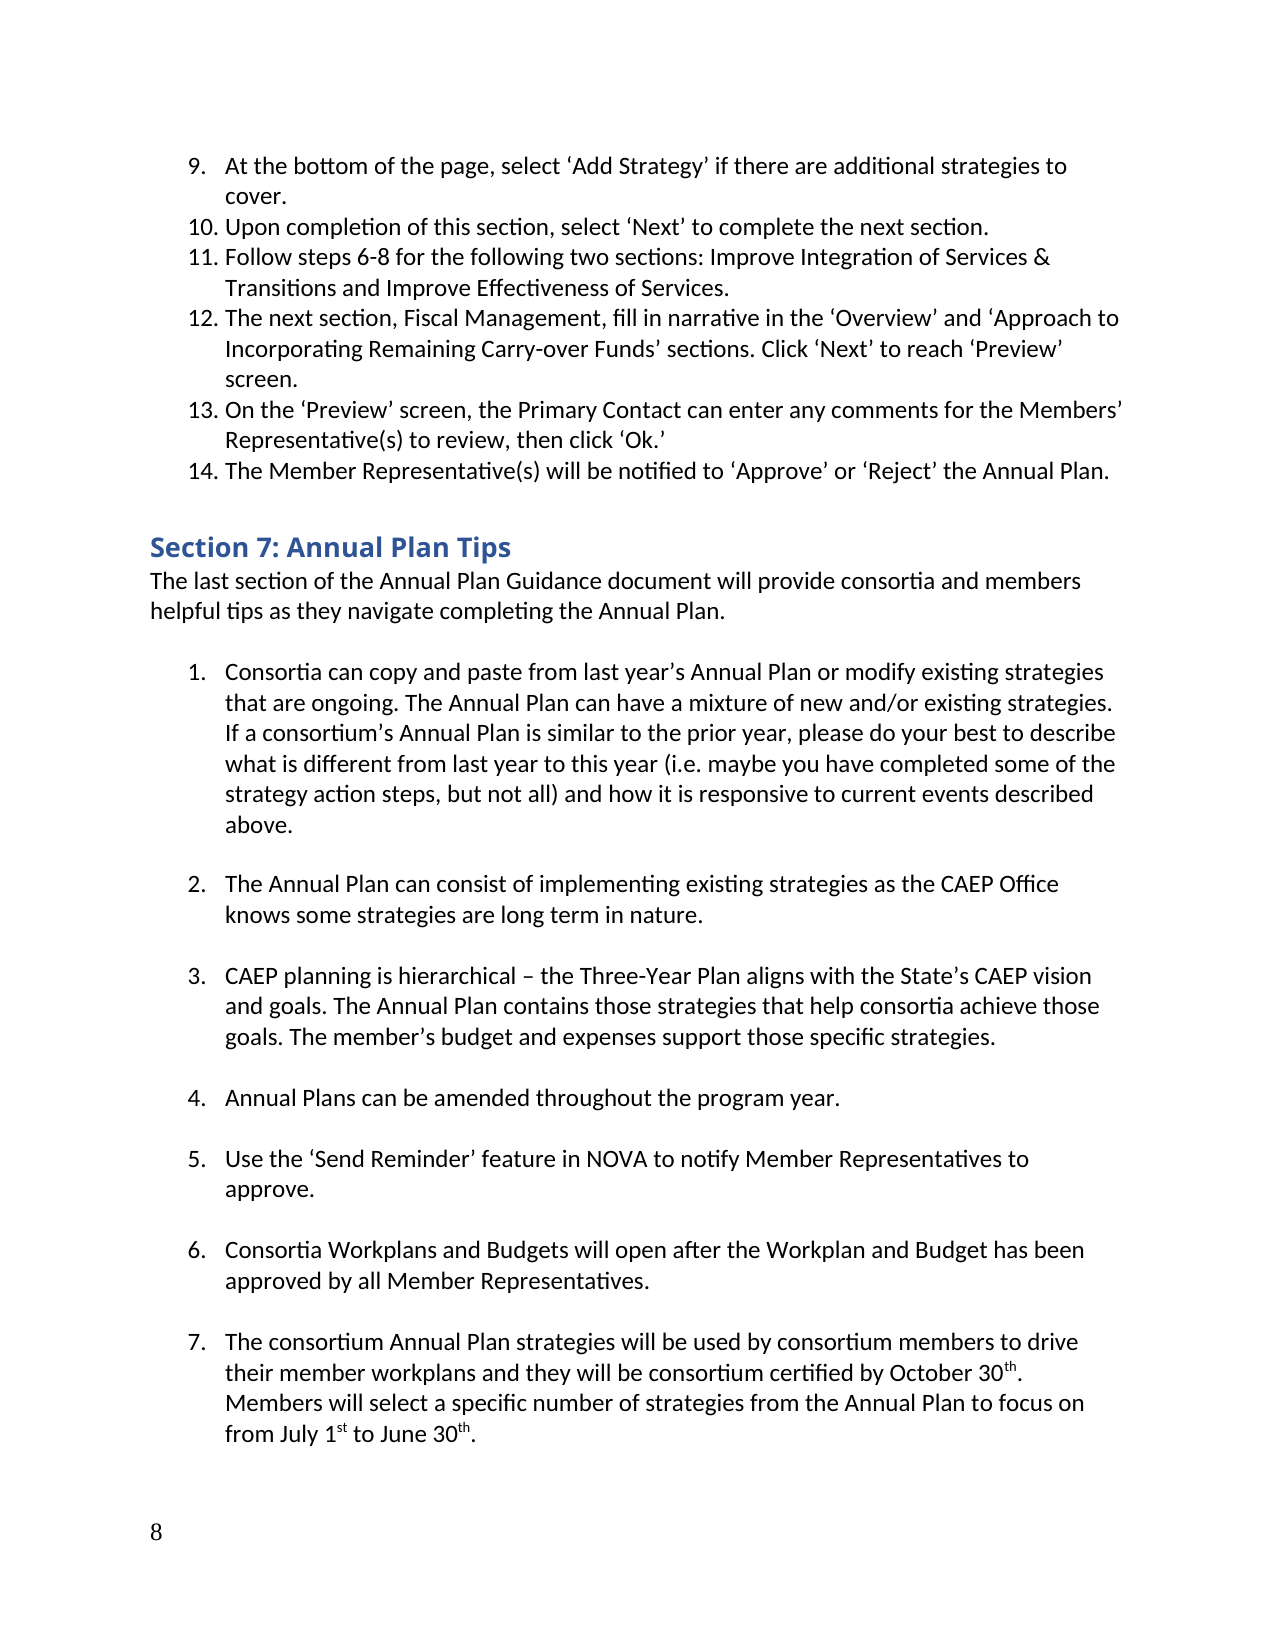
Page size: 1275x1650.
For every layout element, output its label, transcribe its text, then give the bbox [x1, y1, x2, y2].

subtitle Section 7: Annual Plan Tips [150, 528, 1125, 565]
list The Annual Plan can consist of implementing existing strategies as the CAEP Office knows some strategies are long term in nature. [187, 868, 1125, 929]
list The consortium Annual Plan strategies will be used by consortium members to drive their member workplans and they will be consortium certified by October 30th. Members will select a specific number of strategies from the Annual Plan to focus on from July 1st to June 30th. [187, 1326, 1125, 1448]
list Upon completion of this section, select ‘Next’ to complete the next section. [187, 211, 1125, 242]
text The last section of the Annual Plan Guidance document will provide consortia and members helpful tips as they navigate completing the Annual Plan. [150, 565, 1125, 626]
list On the ‘Preview’ screen, the Primary Contact can enter any comments for the Members’ Representative(s) to review, then click ‘Ok.’ [187, 394, 1125, 455]
list The Member Representative(s) will be notified to ‘Approve’ or ‘Reject’ the Annual Plan. [187, 455, 1125, 486]
list Follow steps 6-8 for the following two sections: Improve Integration of Services & Transitions and Improve Effectiveness of Services. [187, 242, 1125, 303]
list Consortia can copy and paste from last year’s Annual Plan or modify existing strategies that are ongoing. The Annual Plan can have a mixture of new and/or existing strategies. If a consortium’s Annual Plan is similar to the prior year, please do your best to describe what is different from last year to this year (i.e. maybe you have completed some of the strategy action steps, but not all) and how it is responsive to current events described above. [187, 657, 1125, 840]
list Consortia Workplans and Budgets will open after the Workplan and Budget has been approved by all Member Representatives. [187, 1235, 1125, 1296]
list CAEP planning is hierarchical – the Three-Year Plan aligns with the State’s CAEP vision and goals. The Annual Plan contains those strategies that help consortia achieve those goals. The member’s budget and expenses support those specific strategies. [187, 960, 1125, 1052]
list Annual Plans can be amended throughout the program year. [187, 1082, 1125, 1113]
list The next section, Fiscal Management, fill in narrative in the ‘Overview’ and ‘Approach to Incorporating Remaining Carry-over Funds’ sections. Click ‘Next’ to reach ‘Preview’ screen. [187, 303, 1125, 394]
list At the bottom of the page, select ‘Add Strategy’ if there are additional strategies to cover. [187, 150, 1125, 211]
list Use the ‘Send Reminder’ feature in NOVA to notify Member Representatives to approve. [187, 1143, 1125, 1204]
